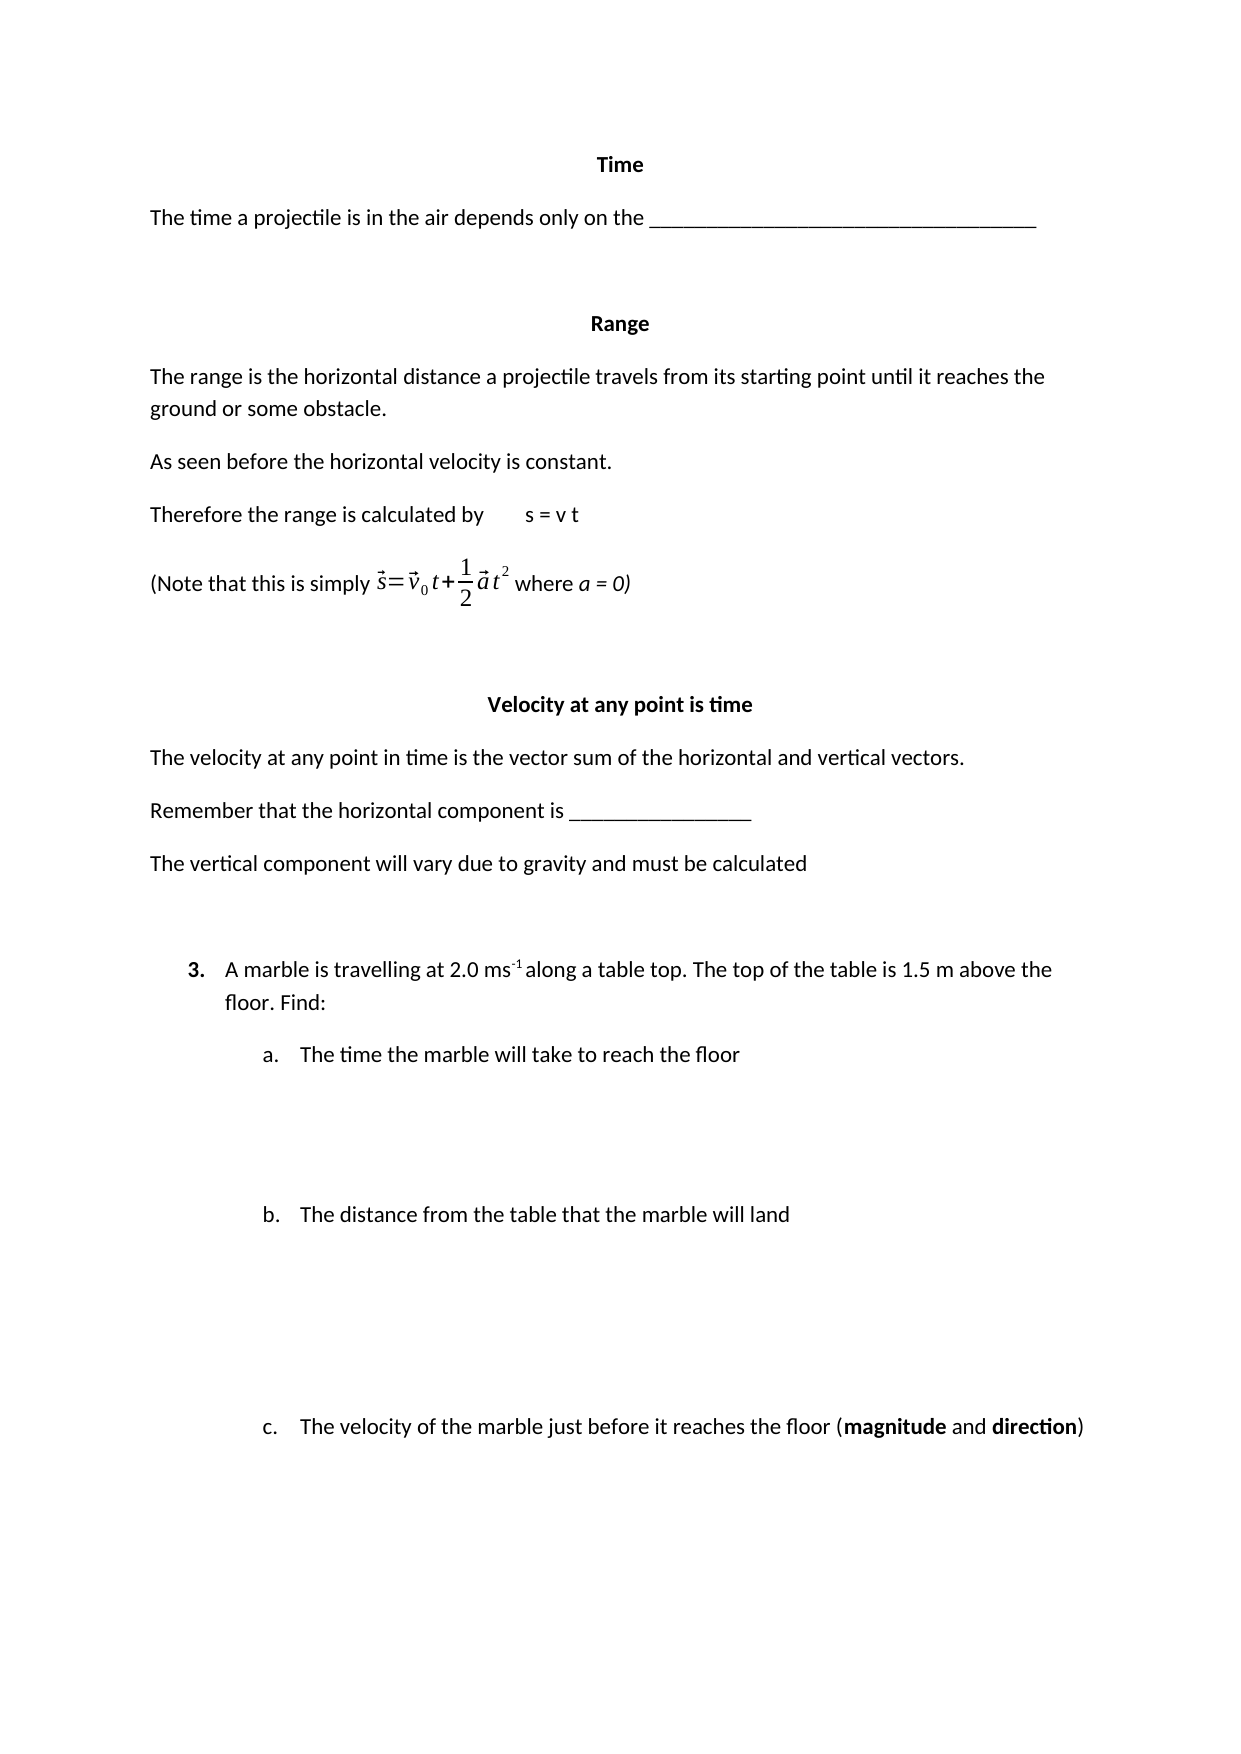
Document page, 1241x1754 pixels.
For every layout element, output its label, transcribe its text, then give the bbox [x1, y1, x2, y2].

text (Note that this is simply where a = 0) [150, 553, 1090, 612]
list The time the marble will take to reach the floor [262, 1041, 1090, 1069]
text Range [150, 309, 1090, 337]
text Remember that the horizontal component is ________________ [150, 796, 1090, 824]
text The range is the horizontal distance a projectile travels from its starting point until it reaches the ground or some obstacle. [150, 362, 1090, 422]
list A marble is travelling at 2.0 ms-1 along a table top. The top of the table is 1.5 m above the floor. Find: [187, 955, 1090, 1016]
text Velocity at any point is time [150, 690, 1090, 718]
list The distance from the table that the marble will land [262, 1200, 1090, 1228]
list The velocity of the marble just before it reaches the floor (magnitude and direction) [262, 1412, 1090, 1440]
text Therefore the range is calculated by s = v t [150, 500, 1090, 528]
text The velocity at any point in time is the vector sum of the horizontal and vertical vectors. [150, 743, 1090, 771]
text Time [150, 150, 1090, 178]
text As seen before the horizontal velocity is constant. [150, 447, 1090, 475]
text The vertical component will vary due to gravity and must be calculated [150, 849, 1090, 877]
text The time a projectile is in the air depends only on the __________________________________ [150, 203, 1090, 231]
